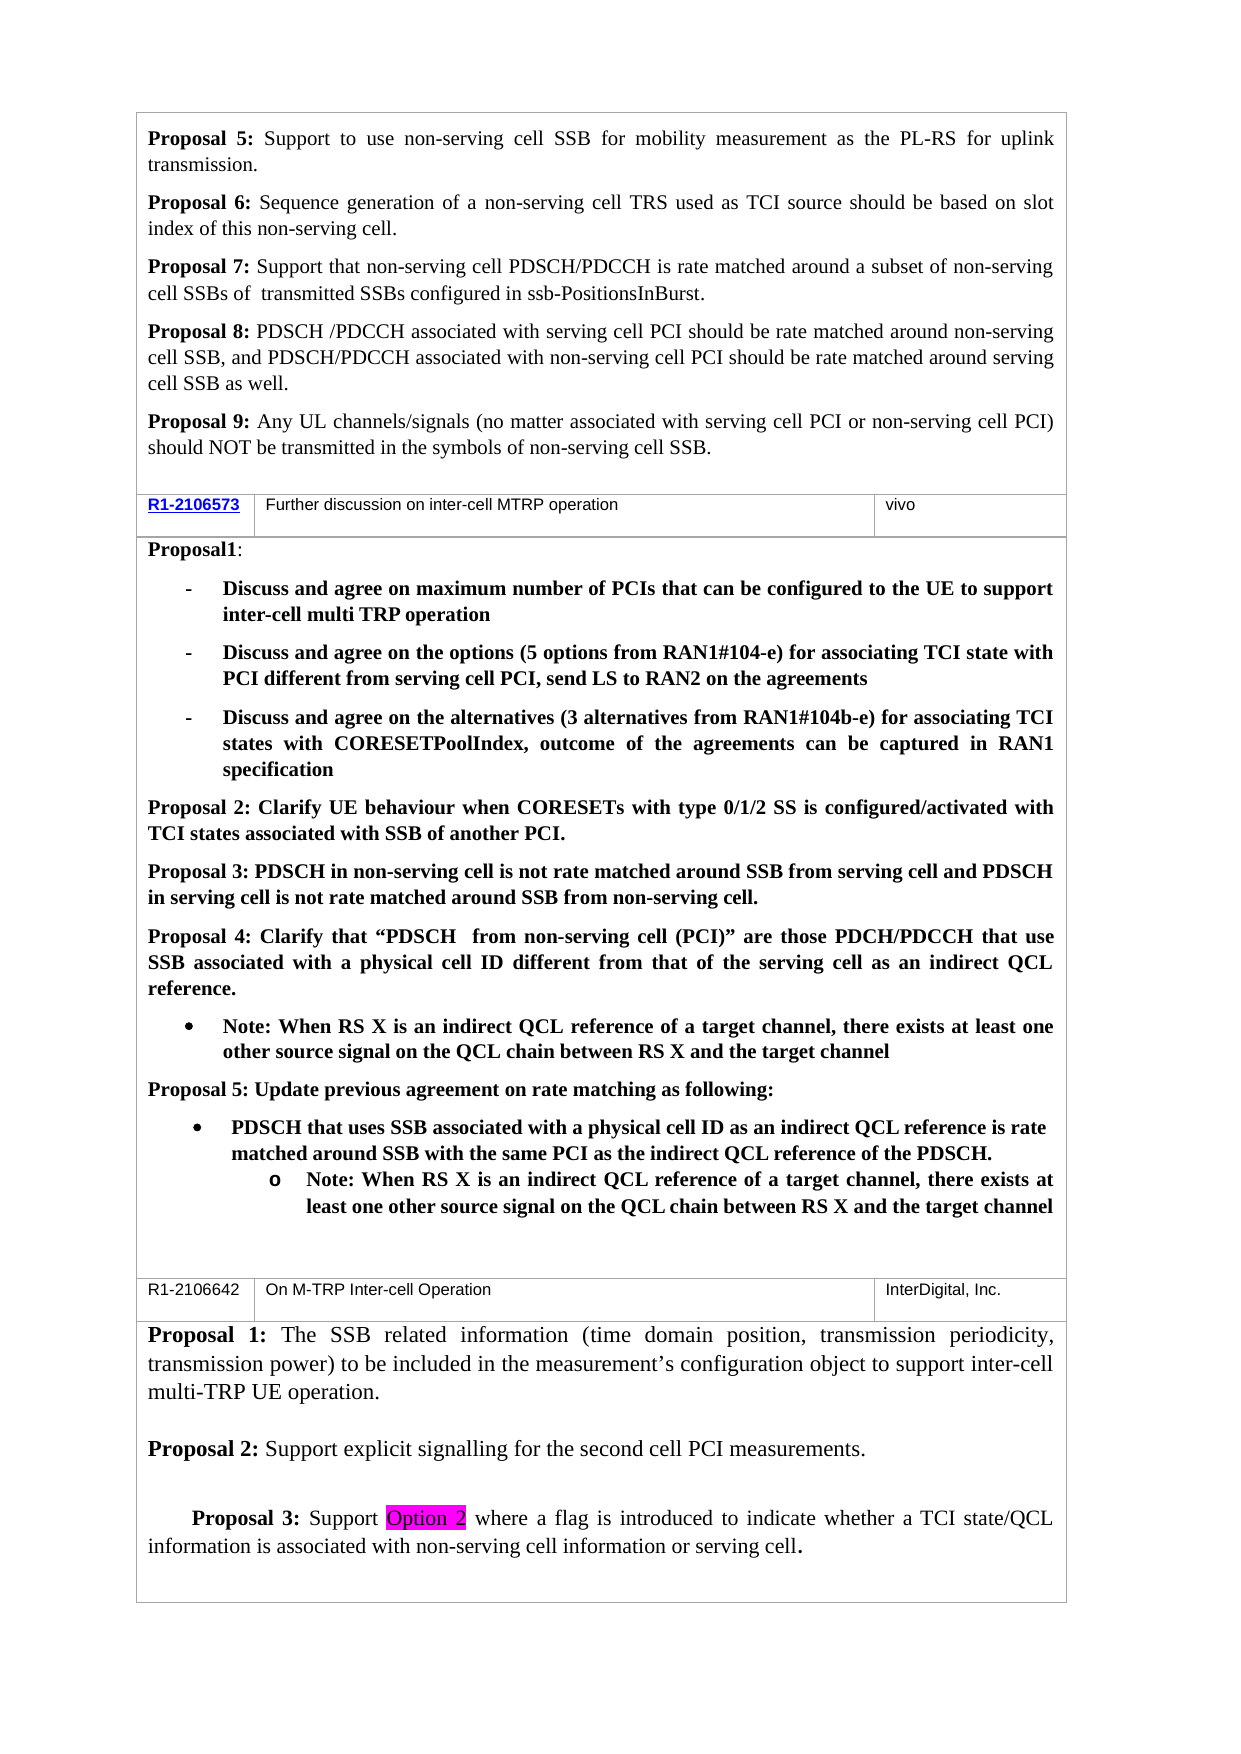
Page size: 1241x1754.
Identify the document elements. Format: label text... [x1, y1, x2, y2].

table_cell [137, 1322, 1066, 1602]
table_cell Proposal1: Discuss and agree on maximum number of PCIs that can be configured to the UE to support inter-cell multi TRP operation Discuss and agree on the options (5 options from RAN1#104-e) for associating TCI state with PCI different from serving cell PCI, send LS to RAN2 on the agreements Discuss and agree on the alternatives (3 alternatives from RAN1#104b-e) for associating TCI states with CORESETPoolIndex, outcome of the agreements can be captured in RAN1 specification Proposal 2: Clarify UE behaviour when CORESETs with type 0/1/2 SS is configured/activated with TCI states associated with SSB of another PCI. Proposal 3: PDSCH in non-serving cell is not rate matched around SSB from serving cell and PDSCH in serving cell is not rate matched around SSB from non-serving cell. Proposal 4: Clarify that “PDSCH from non-serving cell (PCI)” are those PDCH/PDCCH that use SSB associated with a physical cell ID different from that of the serving cell as an indirect QCL reference. Note: When RS X is an indirect QCL reference of a target channel, there exists at least one other source signal on the QCL chain between RS X and the target channel Proposal 5: Update previous agreement on rate matching as following: PDSCH that uses SSB associated with a physical cell ID as an indirect QCL reference is rate matched around SSB with the same PCI as the indirect QCL reference of the PDSCH. Note: When RS X is an indirect QCL reference of a target channel, there exists at least one other source signal on the QCL chain between RS X and the target channel [137, 538, 1066, 1278]
table_cell R1-2106642 [137, 1279, 254, 1321]
table_cell InterDigital, Inc. [875, 1279, 1066, 1321]
table_cell R1-2106573 [137, 495, 254, 536]
table_cell vivo [875, 495, 1066, 536]
table_cell On M-TRP Inter-cell Operation [255, 1279, 874, 1321]
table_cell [137, 113, 1066, 494]
table_cell Further discussion on inter-cell MTRP operation [255, 495, 874, 536]
